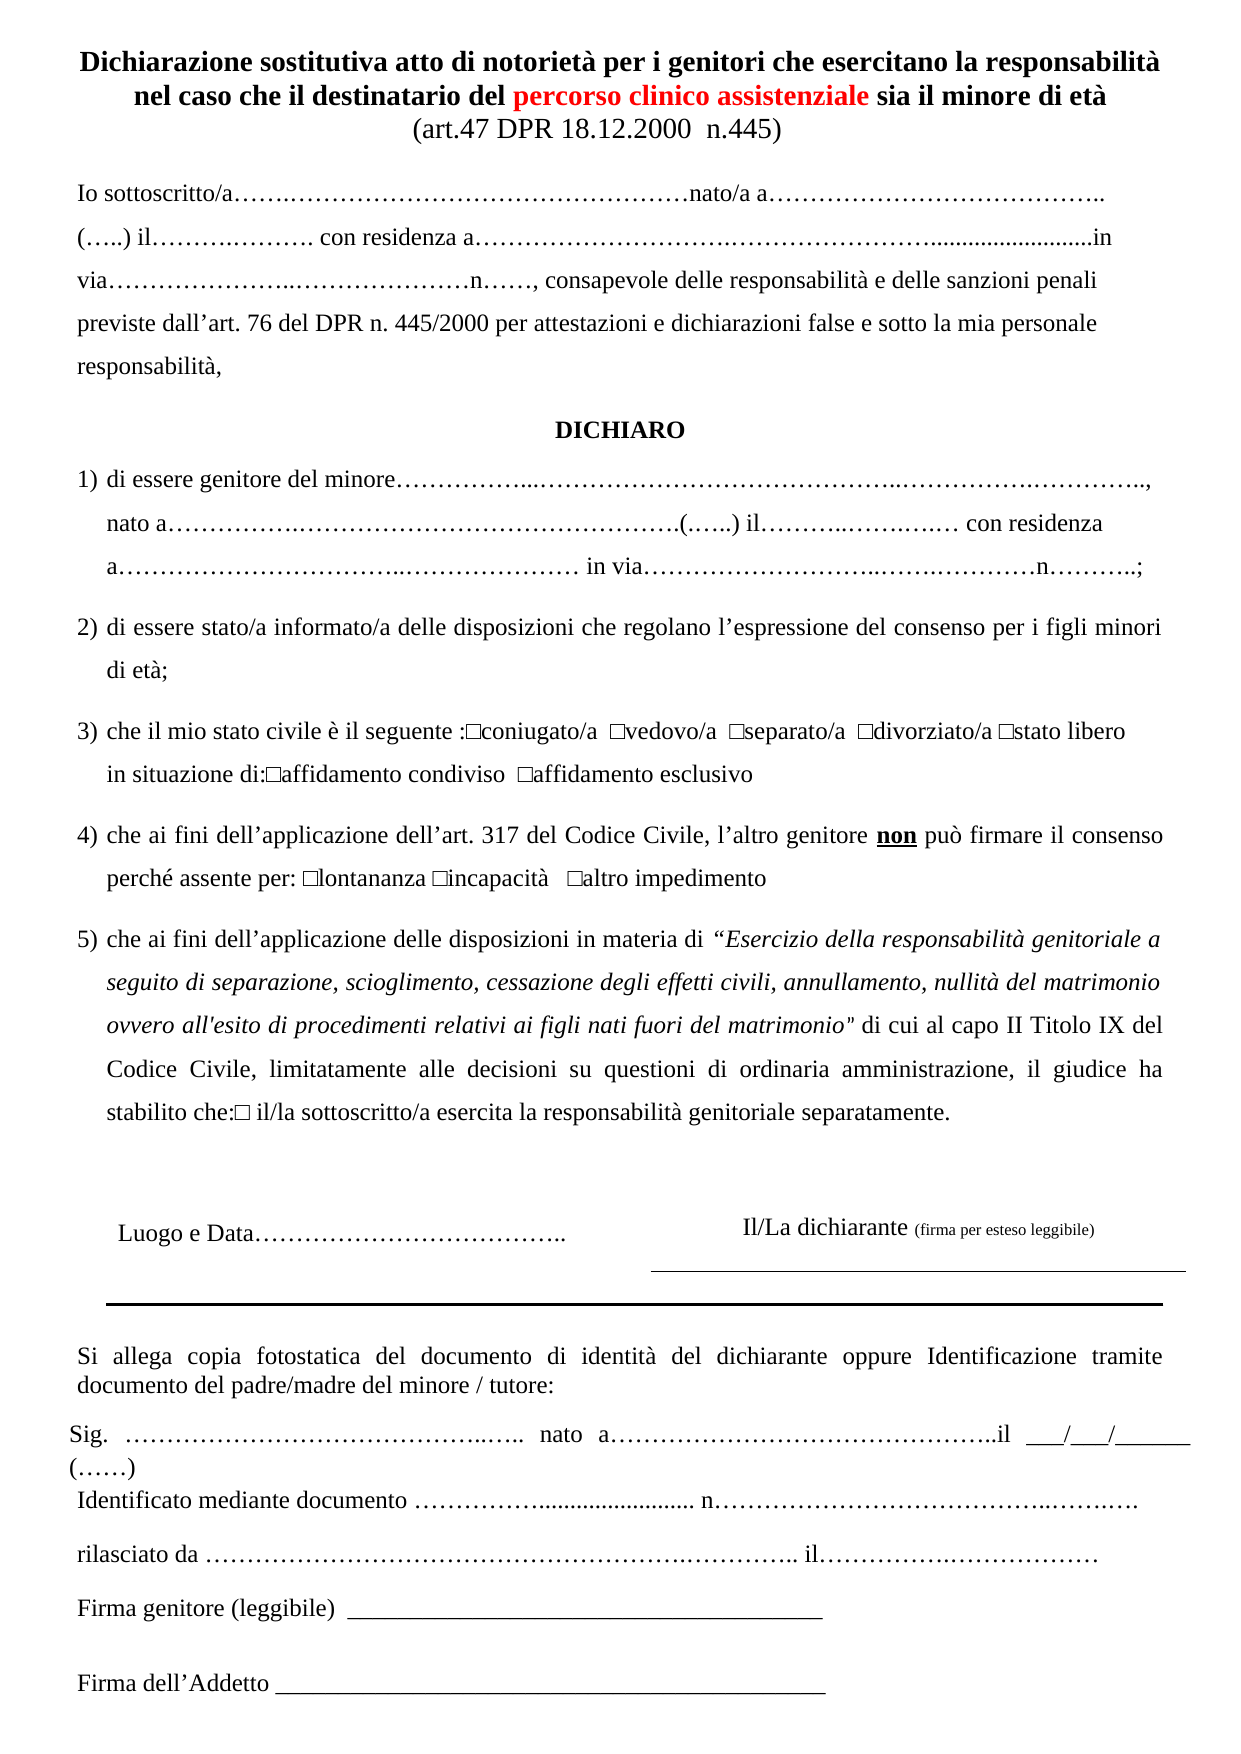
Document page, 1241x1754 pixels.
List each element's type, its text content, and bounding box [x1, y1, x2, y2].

list che ai fini dell’applicazione delle disposizioni in materia di “Esercizio della responsabilità genitoriale a seguito di separazione, scioglimento, cessazione degli effetti civili, annullamento, nullità del matrimonio ovvero all'esito di procedimenti relativi ai figli nati fuori del matrimonio” di cui al capo II Titolo IX del Codice Civile, limitatamente alle decisioni su questioni di ordinaria amministrazione, il giudice ha stabilito che:□ il/la sottoscritto/a esercita la responsabilità genitoriale separatamente. [77, 924, 1163, 1126]
text Dichiarazione sostitutiva atto di notorietà per i genitori che esercitano la responsabilità nel caso che il destinatario del percorso clinico assistenziale sia il minore di età [77, 44, 1163, 111]
table_header Il/La dichiarante (firma per esteso leggibile) [651, 1194, 1186, 1271]
text Identificato mediante documento ……………......................... n…………………………………..…….…. [77, 1486, 1191, 1514]
text rilasciato da ………………………………………………….………….. il…………….……………… [77, 1539, 1191, 1568]
text Firma dell’Addetto ____________________________________________ [77, 1668, 1163, 1696]
text Firma genitore (leggibile) ______________________________________ [77, 1593, 1163, 1622]
table_header Luogo e Data……………………………….. [106, 1194, 651, 1271]
text (art.47 DPR 18.12.2000 n.445) [77, 111, 1163, 145]
list in situazione di:□affidamento condiviso □affidamento esclusivo [106, 759, 1163, 788]
list di essere genitore del minore……………...……………………………………..…………….………….., nato a…………….……………………………………….(.…..) il………..…….….… con residenza a……………………………..………………… in via………………………..…….…………n………..; [77, 464, 1163, 579]
list di essere stato/a informato/a delle disposizioni che regolano l’espressione del consenso per i figli minori di età; [77, 612, 1163, 684]
text Sig. ……………………………………..….. nato a………………………………………..il ___/___/______ (……) [69, 1419, 1191, 1481]
list che ai fini dell’applicazione dell’art. 317 del Codice Civile, l’altro genitore non può firmare il consenso perché assente per: □lontananza □incapacità □altro impedimento [77, 820, 1163, 892]
list che il mio stato civile è il seguente :□coniugato/a □vedovo/a □separato/a □divorziato/a □stato libero [77, 716, 1163, 745]
text Io sottoscritto/a…….…………………………………………nato/a a………………………………….. (…..) il……….………. con residenza a………………………….……………………..........................in via…………………..…………………n……, consapevole delle responsabilità e delle sanzioni penali previste dall’art. 76 del DPR n. 445/2000 per attestazioni e dichiarazioni false e sotto la mia personale responsabilità, [77, 178, 1163, 380]
text DICHIARO [77, 415, 1163, 444]
text Si allega copia fotostatica del documento di identità del dichiarante oppure Identificazione tramite documento del padre/madre del minore / tutore: [77, 1341, 1163, 1399]
